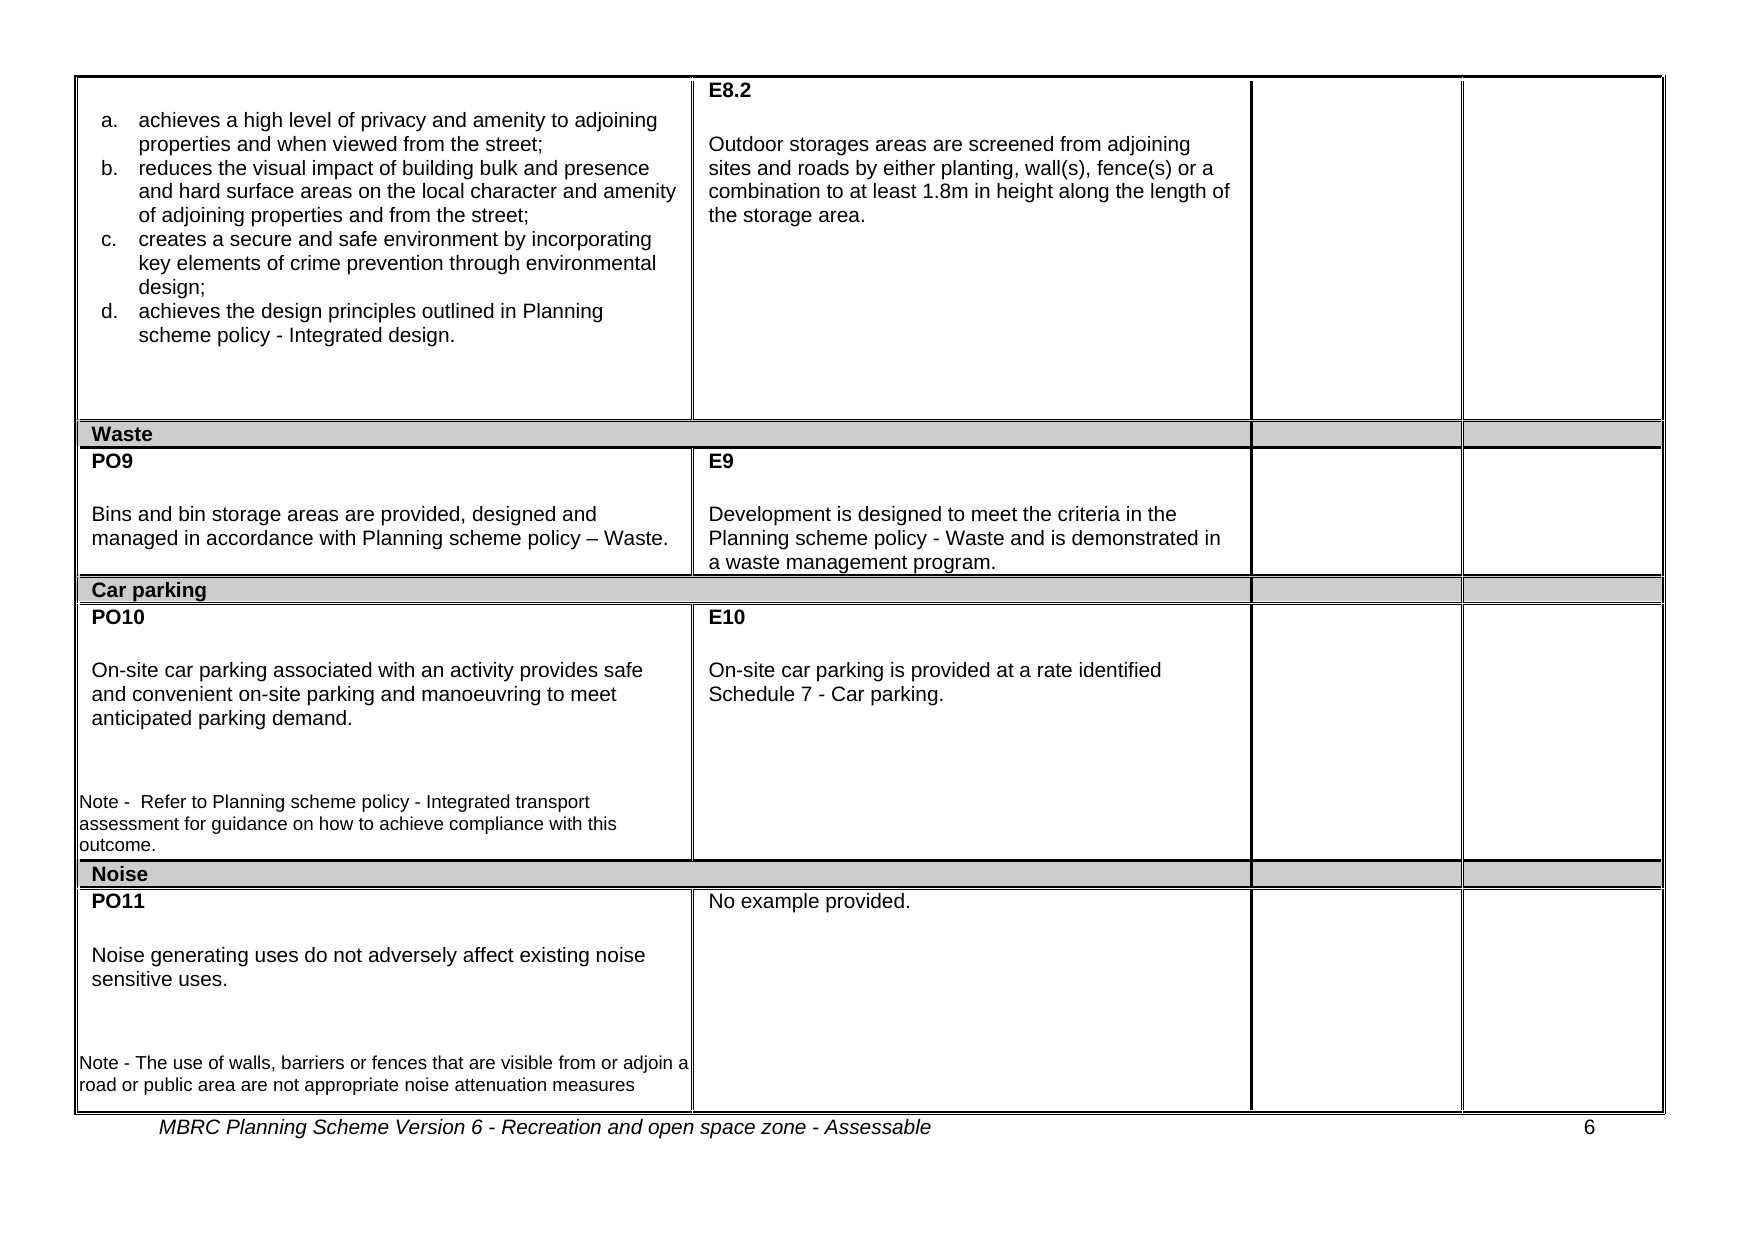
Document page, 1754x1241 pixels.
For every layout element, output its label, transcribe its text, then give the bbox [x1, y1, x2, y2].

table_cell [1253, 449, 1461, 574]
table_cell [1464, 601, 1663, 859]
table_cell [1251, 78, 1462, 419]
table_cell [1463, 75, 1664, 419]
table_cell [1464, 446, 1662, 574]
table_cell [1253, 862, 1461, 886]
table_cell [1463, 886, 1663, 1111]
table_cell [1251, 890, 1462, 1111]
table_cell [1463, 419, 1664, 446]
table_cell Noise [78, 859, 1250, 886]
table_cell [1464, 574, 1663, 601]
table_cell PO9 Bins and bin storage areas are provided, designed and managed in accordance with Planning scheme policy – Waste. [78, 446, 691, 574]
table_cell [1253, 578, 1461, 601]
table_cell [1253, 422, 1461, 446]
table_cell Waste [76, 419, 1251, 446]
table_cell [693, 890, 1251, 1111]
table_cell Car parking [78, 574, 1250, 601]
table_cell E9 Development is designed to meet the criteria in the Planning scheme policy - Waste and is demonstrated in a waste management program. [694, 449, 1250, 574]
table_cell E10 On-site car parking is provided at a rate identified Schedule 7 - Car parking. [694, 605, 1250, 859]
table_cell E8.2 Outdoor storages areas are screened from adjoining sites and roads by either planting, wall(s), fence(s) or a combination to at least 1.8m in height along the length of the storage area. [693, 78, 1251, 419]
table_cell PO10 On-site car parking associated with an activity provides safe and convenient on-site parking and manoeuvring to meet anticipated parking demand. [78, 601, 693, 859]
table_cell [78, 886, 693, 1111]
table_cell PO8 Landscaping and screening is provided in a manner that: achieves a high level of privacy and amenity to adjoining properties and when viewed from the street; reduces the visual impact of building bulk and presence and hard surface areas on the local character and amenity of adjoining properties and from the street; creates a secure and safe environment by incorporating key elements of crime prevention through environmental design; achieves the design principles outlined in Planning scheme policy - Integrated design. [78, 78, 693, 419]
table_cell [1464, 859, 1662, 886]
table_cell [1253, 605, 1461, 859]
